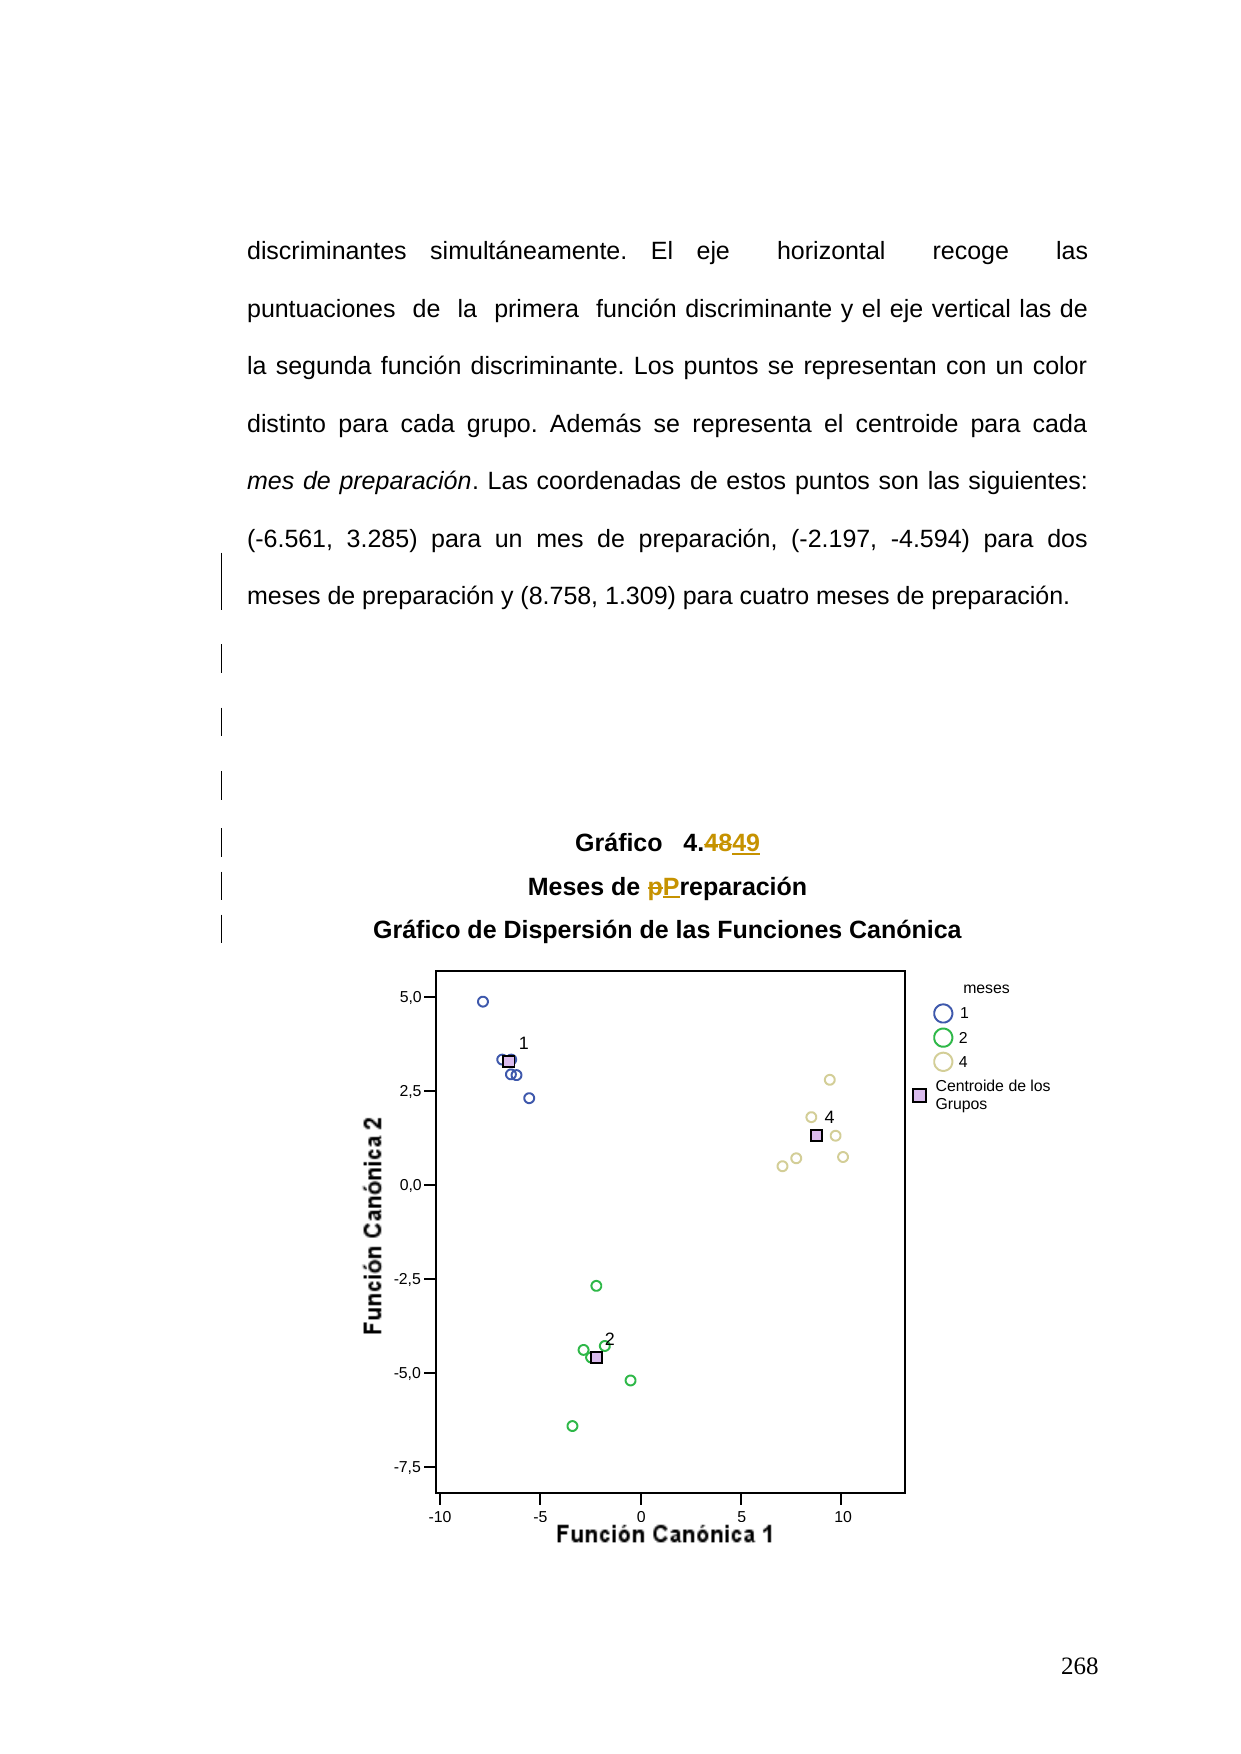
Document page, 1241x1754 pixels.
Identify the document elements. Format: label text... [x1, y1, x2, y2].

picture [536, 1522, 787, 1560]
text Meses de reparación [236, 872, 1098, 900]
text Gráfico de Dispersión de las Funciones Canónica [236, 915, 1098, 943]
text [247, 236, 1089, 610]
picture [348, 1109, 391, 1340]
text Gráfico 4. [236, 828, 1098, 857]
